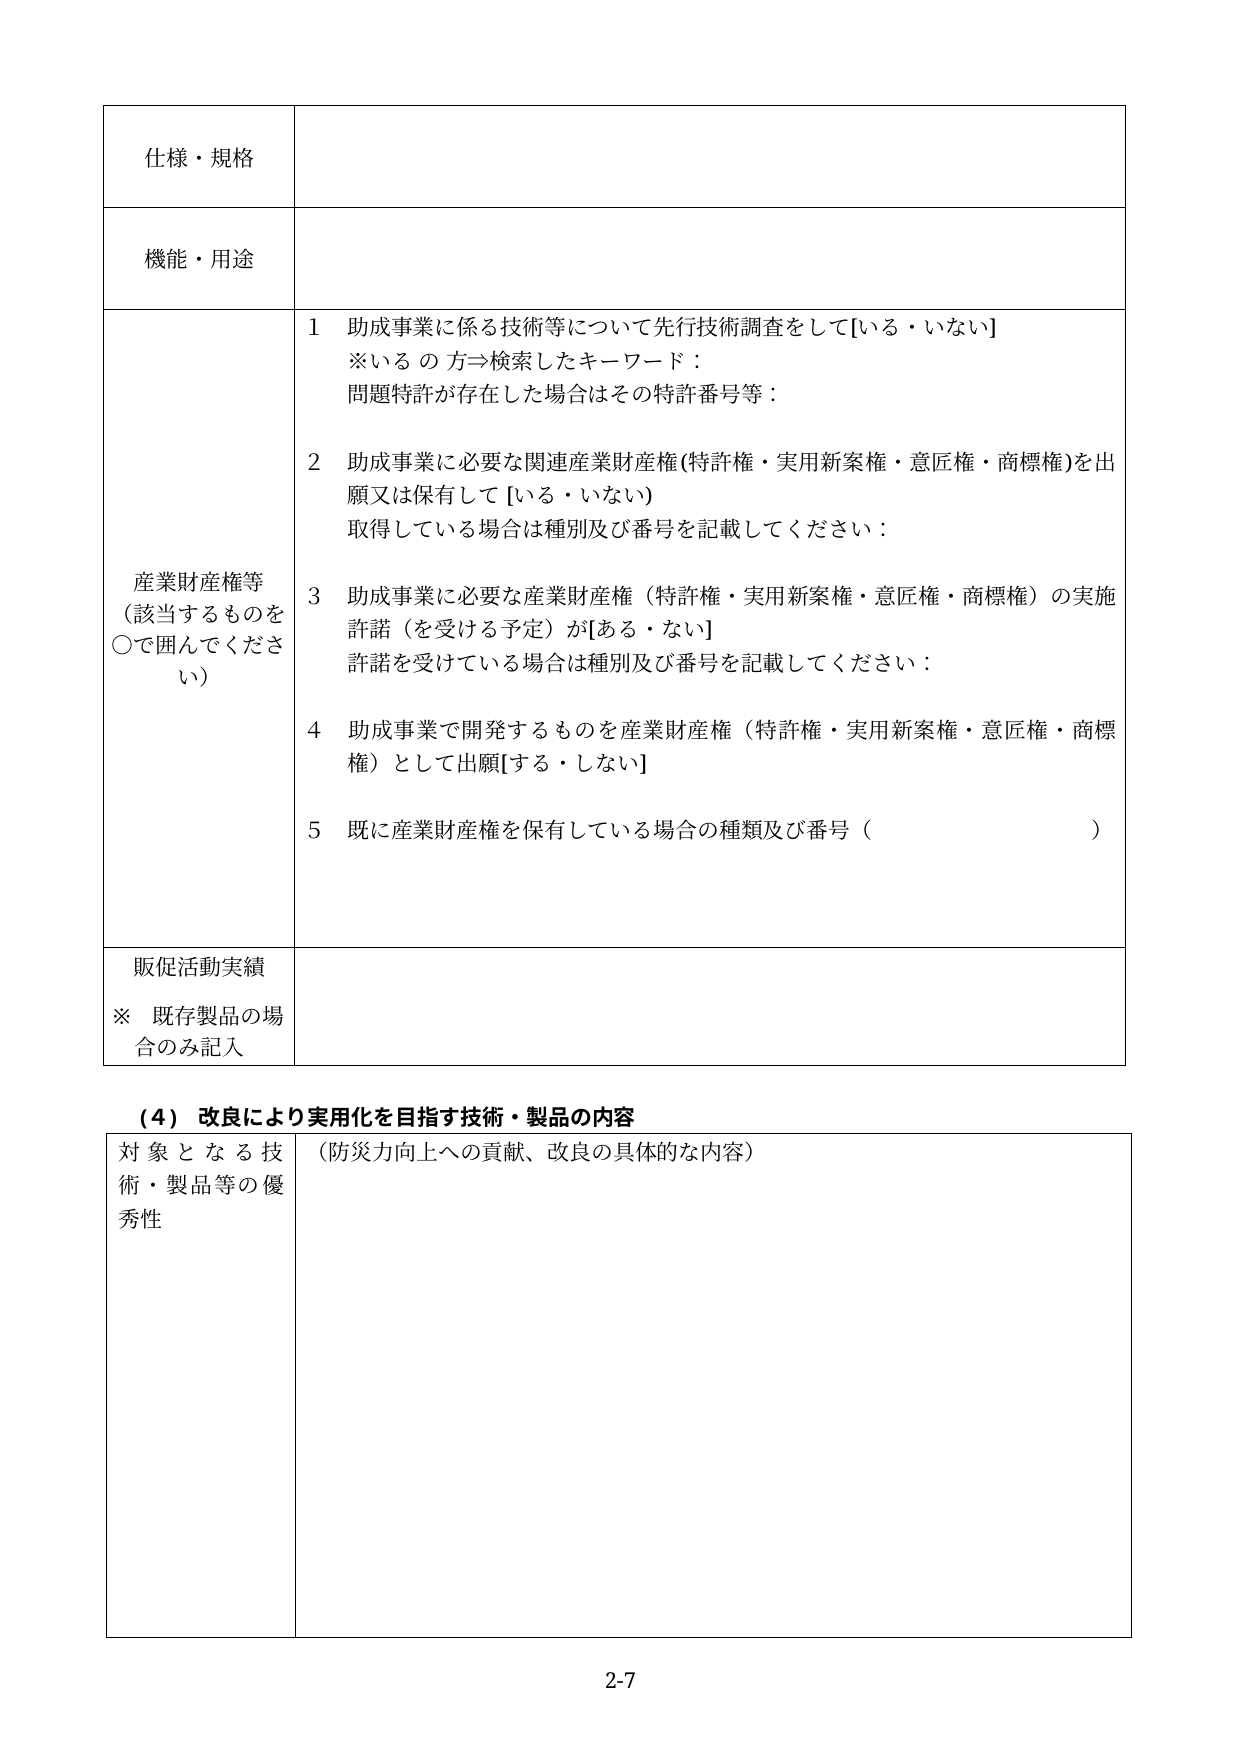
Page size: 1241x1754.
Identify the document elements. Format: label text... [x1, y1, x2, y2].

table_header 対象となる技術・製品等の優秀性 [107, 1134, 295, 1637]
table_cell １ 助成事業に係る技術等について先行技術調査をして[いる・いない] ※いる の 方⇒検索したキーワード： 問題特許が存在した場合はその特許番号等： ２ 助成事業に必要な関連産業財産権(特許権・実用新案権・意匠権・商標権)を出願又は保有して [いる・いない) 取得している場合は種別及び番号を記載してください： ３ 助成事業に必要な産業財産権（特許権・実用新案権・意匠権・商標権）の実施許諾（を受ける予定）が[ある・ない] 許諾を受けている場合は種別及び番号を記載してください： ４ 助成事業で開発するものを産業財産権（特許権・実用新案権・意匠権・商標権）として出願[する・しない] ５ 既に産業財産権を保有している場合の種類及び番号（ ） [295, 310, 1125, 947]
table_cell 仕様・規格 [104, 106, 294, 207]
table_cell 機能・用途 [104, 208, 294, 308]
table_cell 販促活動実績 ※ 既存製品の場合のみ記入 [104, 948, 294, 1065]
table_cell [295, 208, 1125, 308]
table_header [296, 1134, 1131, 1637]
text (４) 改良により実用化を目指す技術・製品の内容 [118, 1099, 1122, 1133]
table_cell [295, 948, 1125, 1065]
table_cell 産業財産権等 （該当するものを○で囲んでください） [104, 310, 294, 947]
table_cell [295, 106, 1125, 207]
